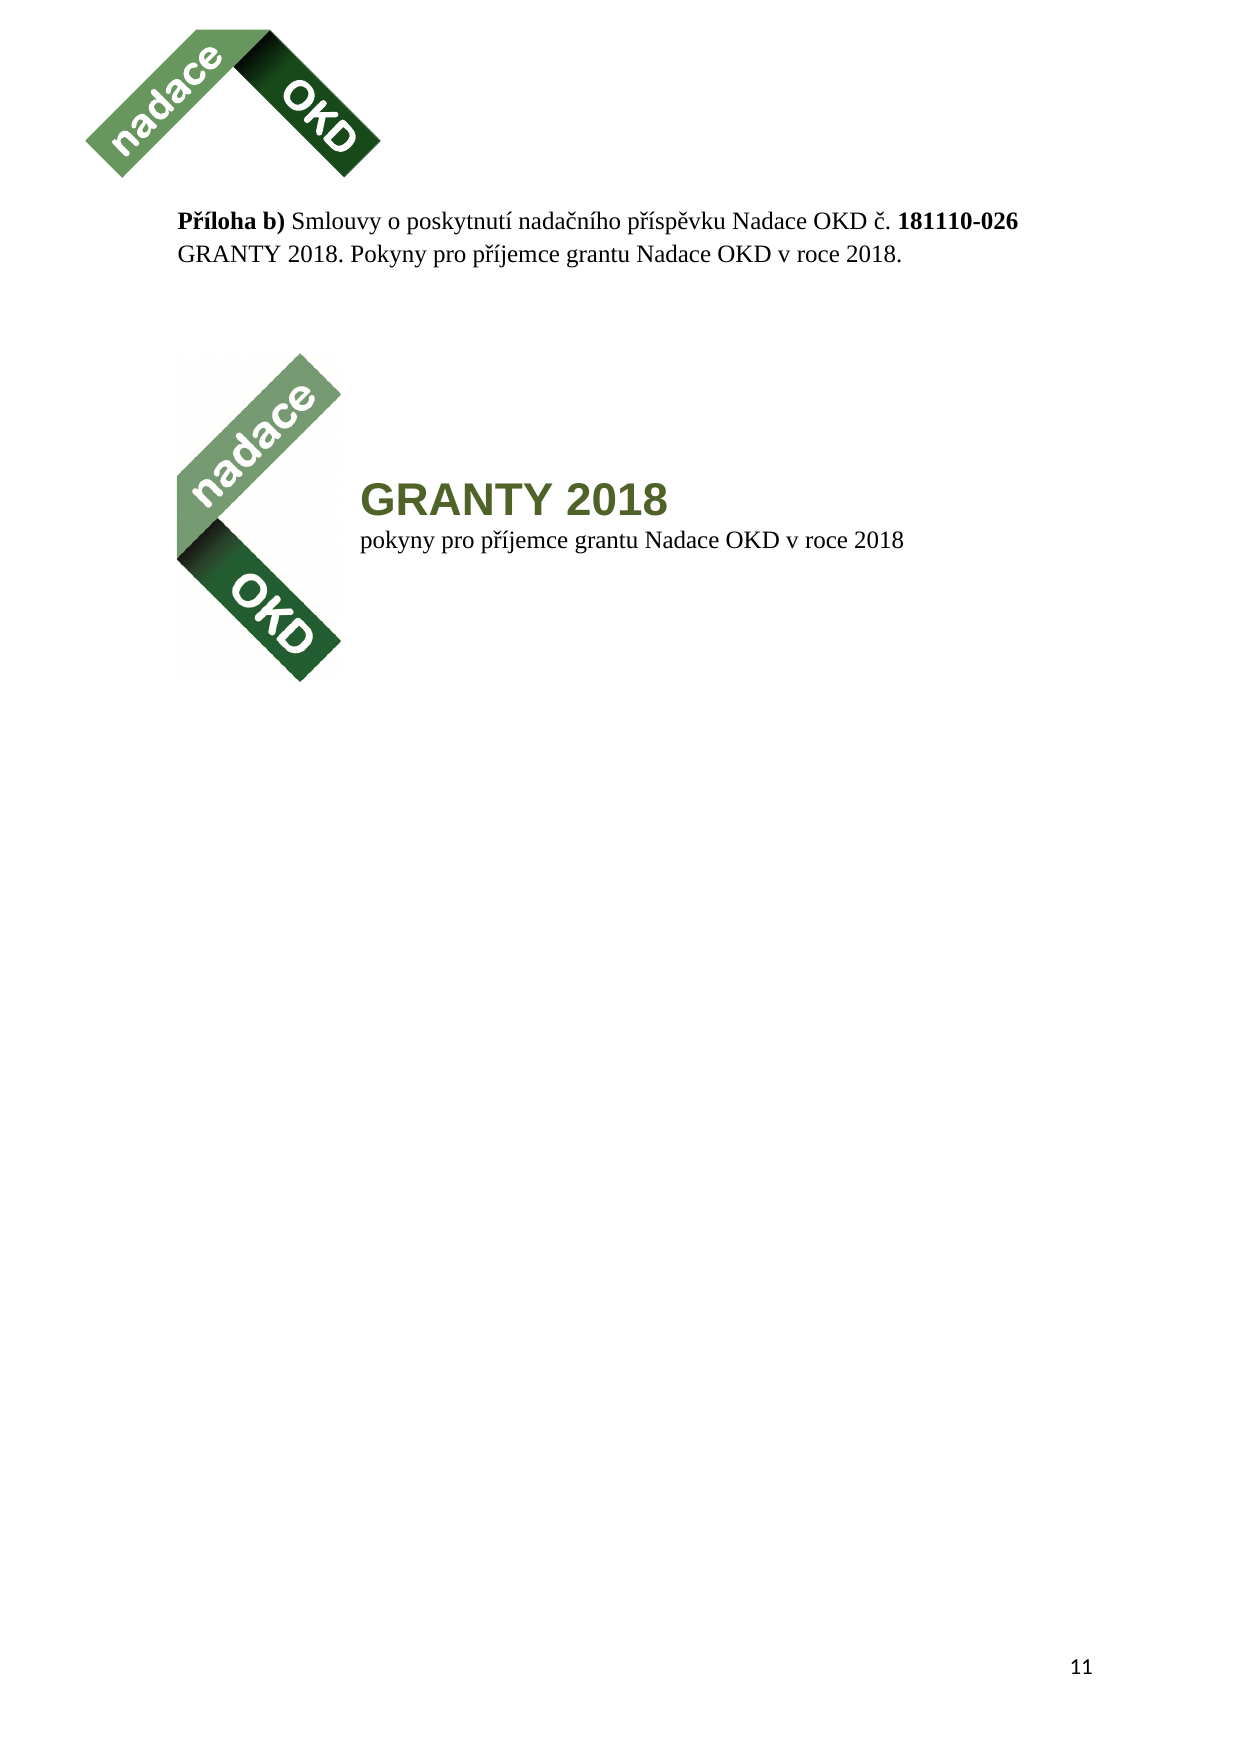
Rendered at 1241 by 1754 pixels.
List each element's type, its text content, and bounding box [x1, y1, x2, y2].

picture [176, 353, 341, 682]
text pokyny pro příjemce grantu Nadace OKD v roce 2018 [341, 525, 1092, 554]
text GRANTY 2018. Pokyny pro příjemce grantu Nadace OKD v roce 2018. [177, 239, 1092, 268]
text Příloha b) Smlouvy o poskytnutí nadačního příspěvku Nadace OKD č. 181110-026 [177, 206, 1092, 235]
text GRANTY 2018 [341, 472, 1092, 525]
